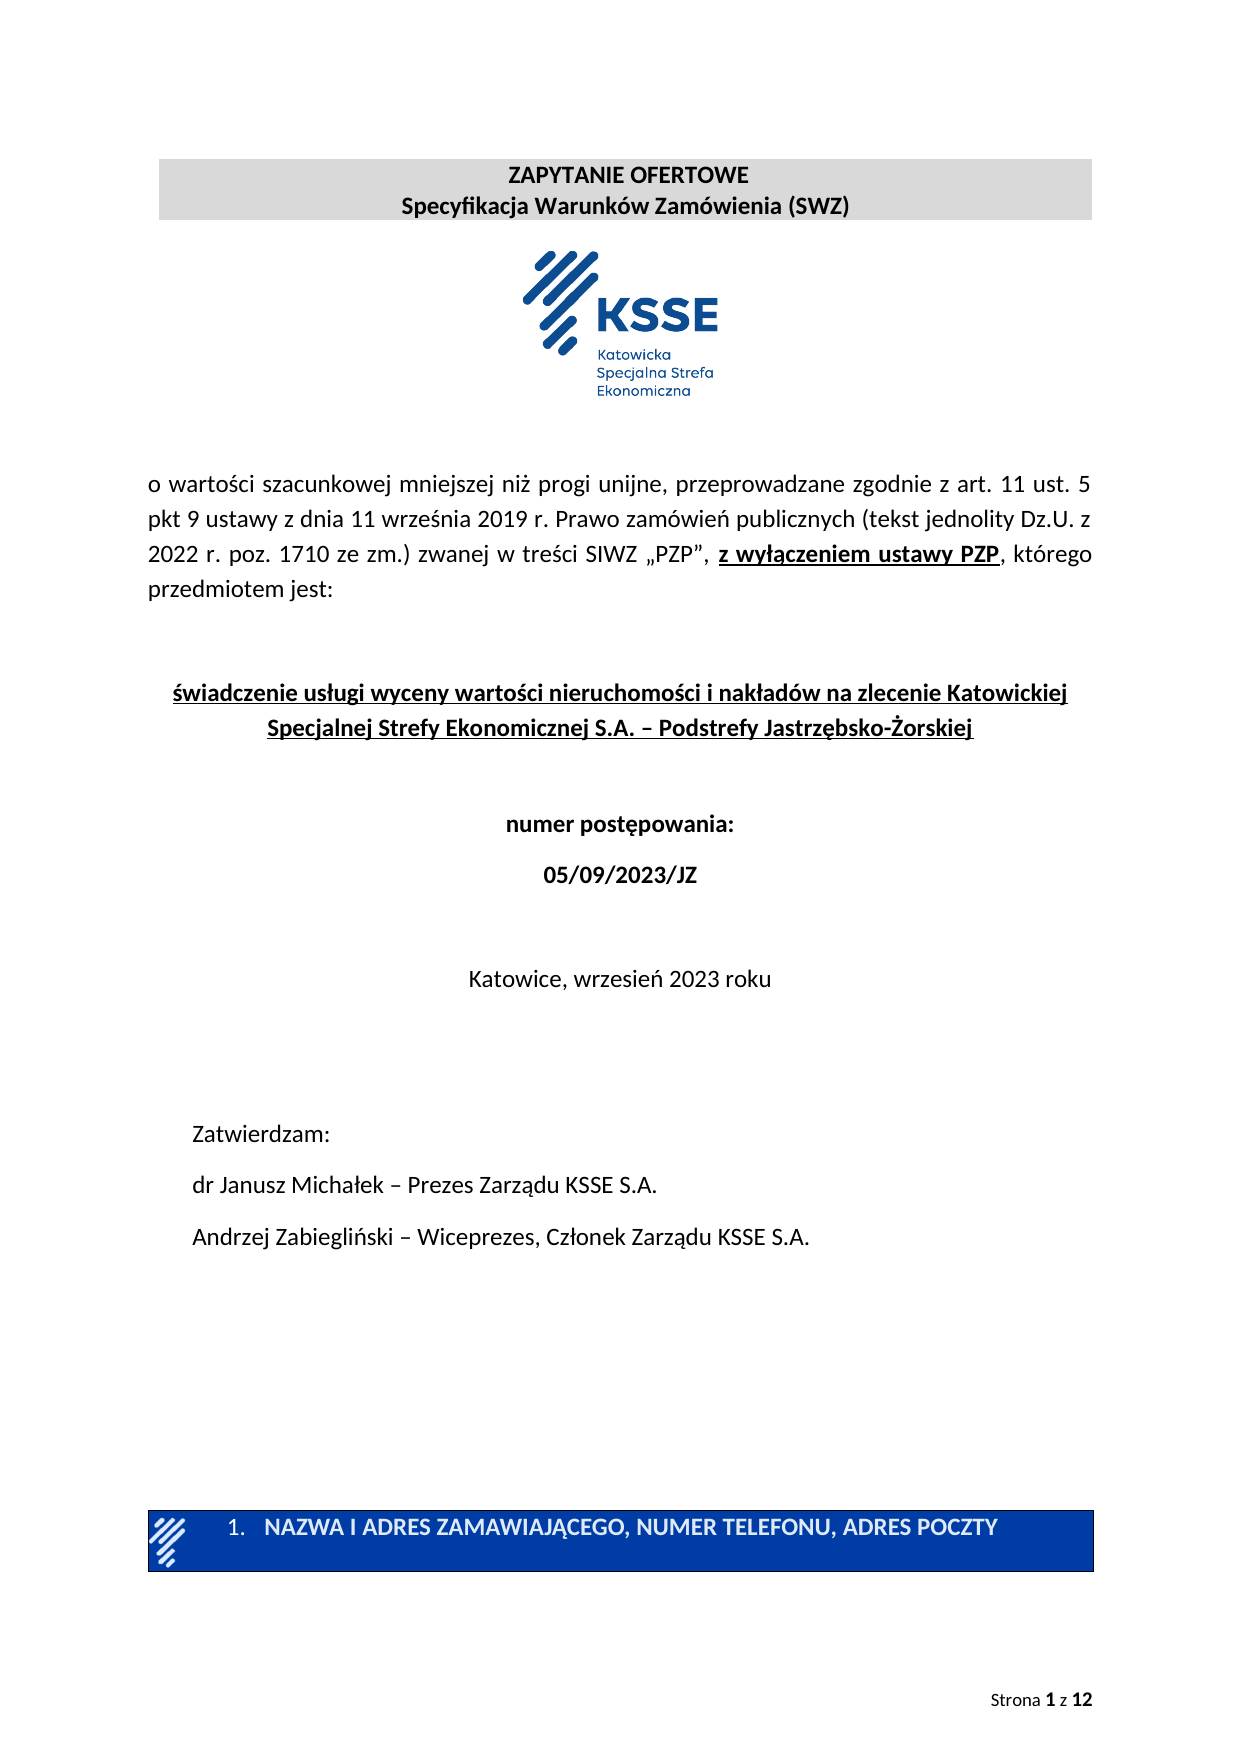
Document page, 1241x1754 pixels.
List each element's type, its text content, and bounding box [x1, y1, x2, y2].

title świadczenie usługi wyceny wartości nieruchomości i nakładów na zlecenie Katowickiej Specjalnej Strefy Ekonomicznej S.A. – Podstrefy Jastrzębsko-Żorskiej [148, 677, 1092, 742]
table_header ZAPYTANIE OFERTOWE Specyfikacja Warunków Zamówienia (SWZ) [159, 159, 1092, 220]
text numer postępowania: [148, 808, 1092, 838]
text 05/09/2023/JZ [148, 859, 1092, 890]
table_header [149, 1511, 1093, 1571]
text Zatwierdzam: [192, 1118, 1092, 1148]
picture [522, 251, 718, 396]
text o wartości szacunkowej mniejszej niż progi unijne, przeprowadzane zgodnie z art. 11 ust. 5 pkt 9 ustawy z dnia 11 września 2019 r. Prawo zamówień publicznych (tekst jednolity Dz.U. z 2022 r. poz. 1710 ze zm.) zwanej w treści SIWZ „PZP”, z wyłączeniem ustawy PZP, którego przedmiotem jest: [148, 468, 1092, 604]
text dr Janusz Michałek – Prezes Zarządu KSSE S.A. [148, 1169, 1092, 1200]
text Katowice, wrzesień 2023 roku [148, 963, 1092, 993]
text Andrzej Zabiegliński – Wiceprezes, Członek Zarządu KSSE S.A. [148, 1221, 1092, 1252]
